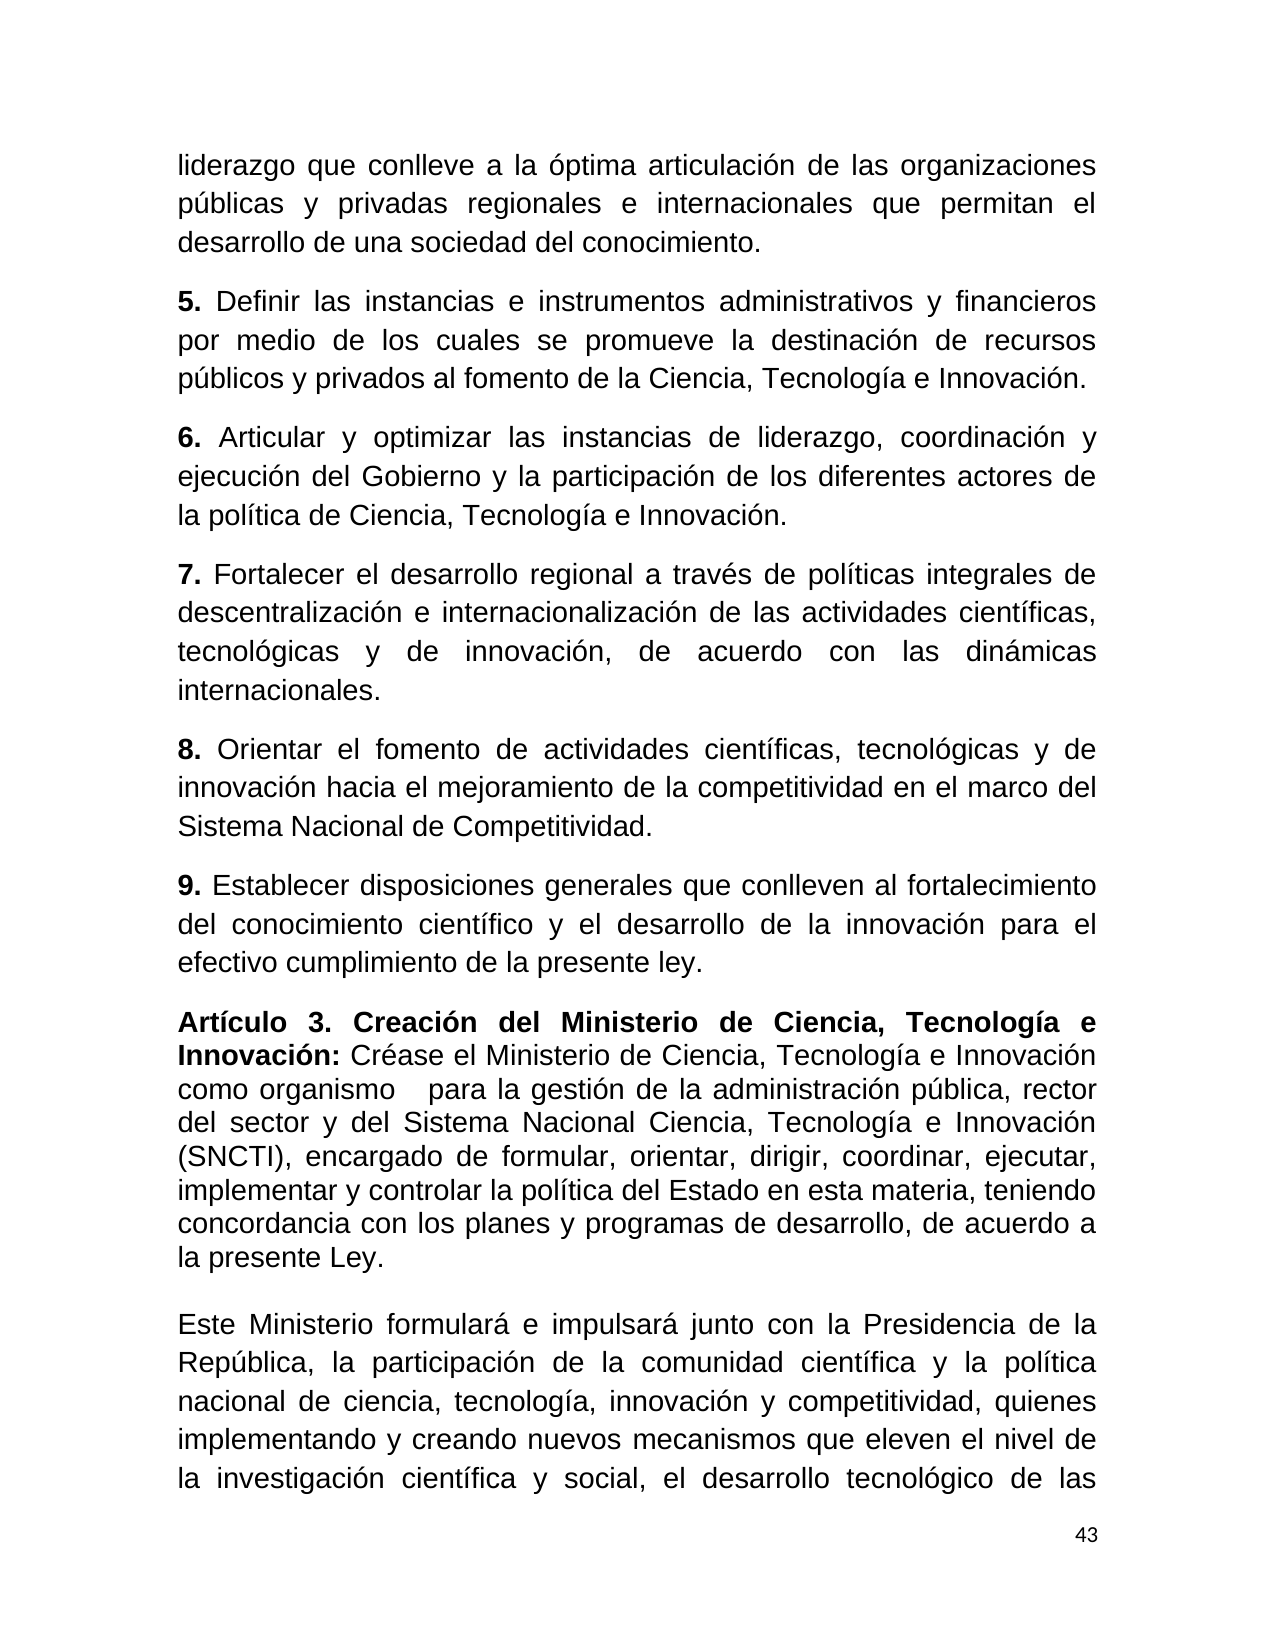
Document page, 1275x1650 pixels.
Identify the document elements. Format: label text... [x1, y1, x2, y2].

text 6. Articular y optimizar las instancias de liderazgo, coordinación y ejecución del Gobierno y la participación de los diferentes actores de la política de Ciencia, Tecnología e Innovación. [177, 421, 1098, 531]
text 8. Orientar el fomento de actividades científicas, tecnológicas y de innovación hacia el mejoramiento de la competitividad en el marco del Sistema Nacional de Competitividad. [177, 732, 1098, 843]
text Artículo 3. Creación del Ministerio de Ciencia, Tecnología e Innovación: Créase el Ministerio de Ciencia, Tecnología e Innovación como organismo para la gestión de la administración pública, rector del sector y del Sistema Nacional Ciencia, Tecnología e Innovación (SNCTI), encargado de formular, orientar, dirigir, coordinar, ejecutar, implementar y controlar la política del Estado en esta materia, teniendo concordancia con los planes y programas de desarrollo, de acuerdo a la presente Ley. [177, 1005, 1098, 1273]
text 7. Fortalecer el desarrollo regional a través de políticas integrales de descentralización e internacionalización de las actividades científicas, tecnológicas y de innovación, de acuerdo con las dinámicas internacionales. [177, 557, 1098, 706]
text 5. Definir las instancias e instrumentos administrativos y financieros por medio de los cuales se promueve la destinación de recursos públicos y privados al fomento de la Ciencia, Tecnología e Innovación. [177, 284, 1098, 395]
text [177, 148, 1098, 258]
text 9. Establecer disposiciones generales que conlleven al fortalecimiento del conocimiento científico y el desarrollo de la innovación para el efectivo cumplimiento de la presente ley. [177, 868, 1098, 979]
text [177, 1307, 1098, 1494]
